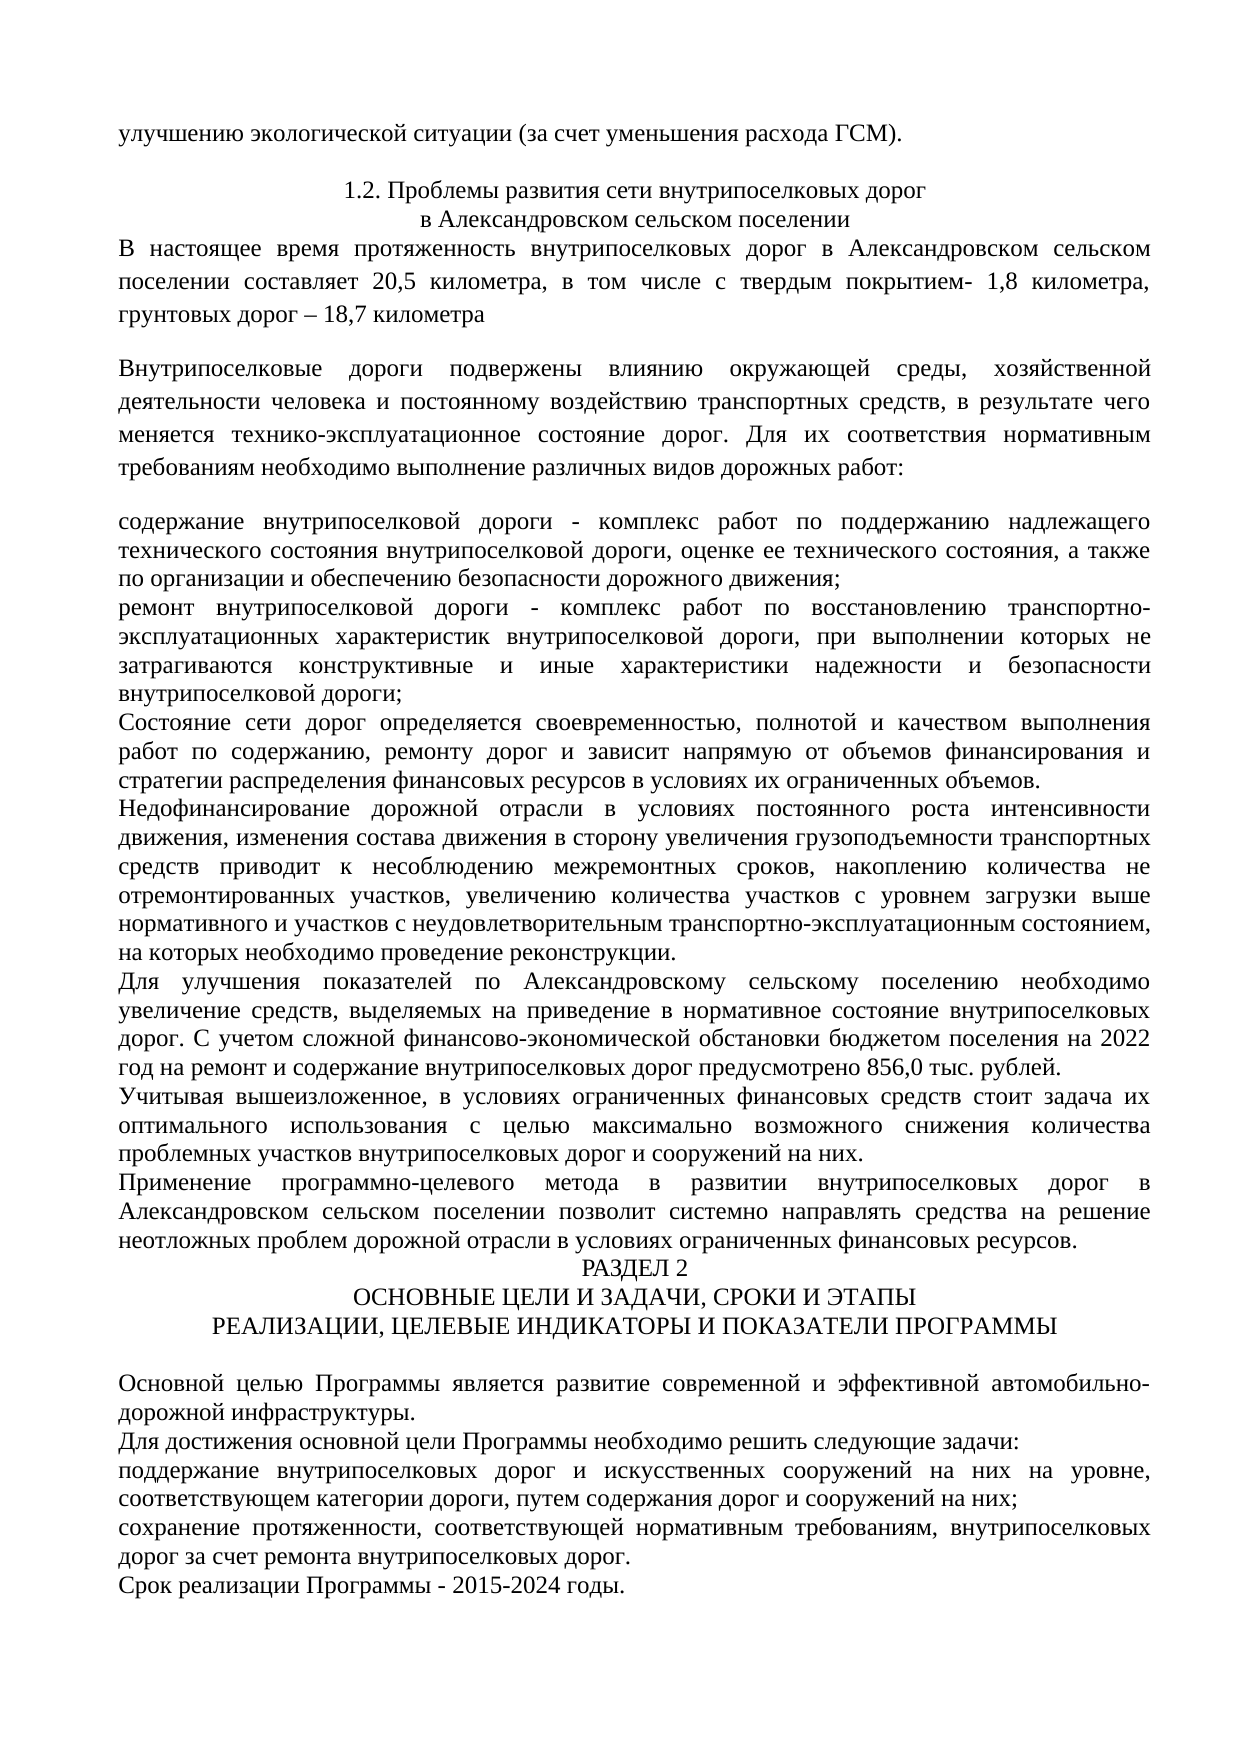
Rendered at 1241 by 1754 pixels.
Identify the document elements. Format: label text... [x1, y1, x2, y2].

text Применение программно-целевого метода в развитии внутрипоселковых дорог в Александровском сельском поселении позволит системно направлять средства на решение неотложных проблем дорожной отрасли в условиях ограниченных финансовых ресурсов. [118, 1167, 1152, 1253]
text Для достижения основной цели Программы необходимо решить следующие задачи: [118, 1426, 1152, 1455]
text Раздел 2 [118, 1253, 1152, 1282]
text поддержание внутрипоселковых дорог и искусственных сооружений на них на уровне, соответствующем категории дороги, путем содержания дорог и сооружений на них; [118, 1455, 1152, 1512]
text в Александровском сельском поселении [118, 204, 1152, 233]
text В настоящее время протяженность внутрипоселковых дорог в Александровском сельском поселении составляет , в том числе с твердым покрытием- , грунтовых дорог – 18,7 километра [118, 233, 1152, 328]
text содержание внутрипоселковой дороги - комплекс работ по поддержанию надлежащего технического состояния внутрипоселковой дороги, оценке ее технического состояния, а также по организации и обеспечению безопасности дорожного движения; [118, 506, 1152, 592]
text Учитывая вышеизложенное, в условиях ограниченных финансовых средств стоит задача их оптимального использования с целью максимально возможного снижения количества проблемных участков внутрипоселковых дорог и сооружений на них. [118, 1081, 1152, 1167]
text ОСНОВНЫЕ ЦЕЛИ И ЗАДАЧИ, СРОКИ И ЭТАПЫ [118, 1282, 1152, 1311]
text 1.2. Проблемы развития сети внутрипоселковых дорог [118, 176, 1152, 204]
text улучшению экологической ситуации (за счет уменьшения расхода ГСМ). [118, 118, 1152, 147]
text Недофинансирование дорожной отрасли в условиях постоянного роста интенсивности движения, изменения состава движения в сторону увеличения грузоподъемности транспортных средств приводит к несоблюдению межремонтных сроков, накоплению количества не отремонтированных участков, увеличению количества участков с уровнем загрузки выше нормативного и участков с неудовлетворительным транспортно-эксплуатационным состоянием, на которых необходимо проведение реконструкции. [118, 793, 1152, 966]
text Для улучшения показателей по Александровскому сельскому поселению необходимо увеличение средств, выделяемых на приведение в нормативное состояние внутрипоселковых дорог. С учетом сложной финансово-экономической обстановки бюджетом поселения на 2022 год на ремонт и содержание внутрипоселковых дорог предусмотрено 856,0 тыс. рублей. [118, 966, 1152, 1081]
text РЕАЛИЗАЦИИ, ЦЕЛЕВЫЕ ИНДИКАТОРЫ И ПОКАЗАТЕЛИ ПРОГРАММЫ [118, 1311, 1152, 1340]
text ремонт внутрипоселковой дороги - комплекс работ по восстановлению транспортно-эксплуатационных характеристик внутрипоселковой дороги, при выполнении которых не затрагиваются конструктивные и иные характеристики надежности и безопасности внутрипоселковой дороги; [118, 592, 1152, 707]
text сохранение протяженности, соответствующей нормативным требованиям, внутрипоселковых дорог за счет ремонта внутрипоселковых дорог. [118, 1512, 1152, 1570]
text Состояние сети дорог определяется своевременностью, полнотой и качеством выполнения работ по содержанию, ремонту дорог и зависит напрямую от объемов финансирования и стратегии распределения финансовых ресурсов в условиях их ограниченных объемов. [118, 707, 1152, 793]
text Срок реализации Программы - 2015-2024 годы. [118, 1570, 1152, 1598]
text Внутрипоселковые дороги подвержены влиянию окружающей среды, хозяйственной деятельности человека и постоянному воздействию транспортных средств, в результате чего меняется технико-эксплуатационное состояние дорог. Для их соответствия нормативным требованиям необходимо выполнение различных видов дорожных работ: [118, 353, 1152, 481]
text Основной целью Программы является развитие современной и эффективной автомобильно-дорожной инфраструктуры. [118, 1368, 1152, 1426]
